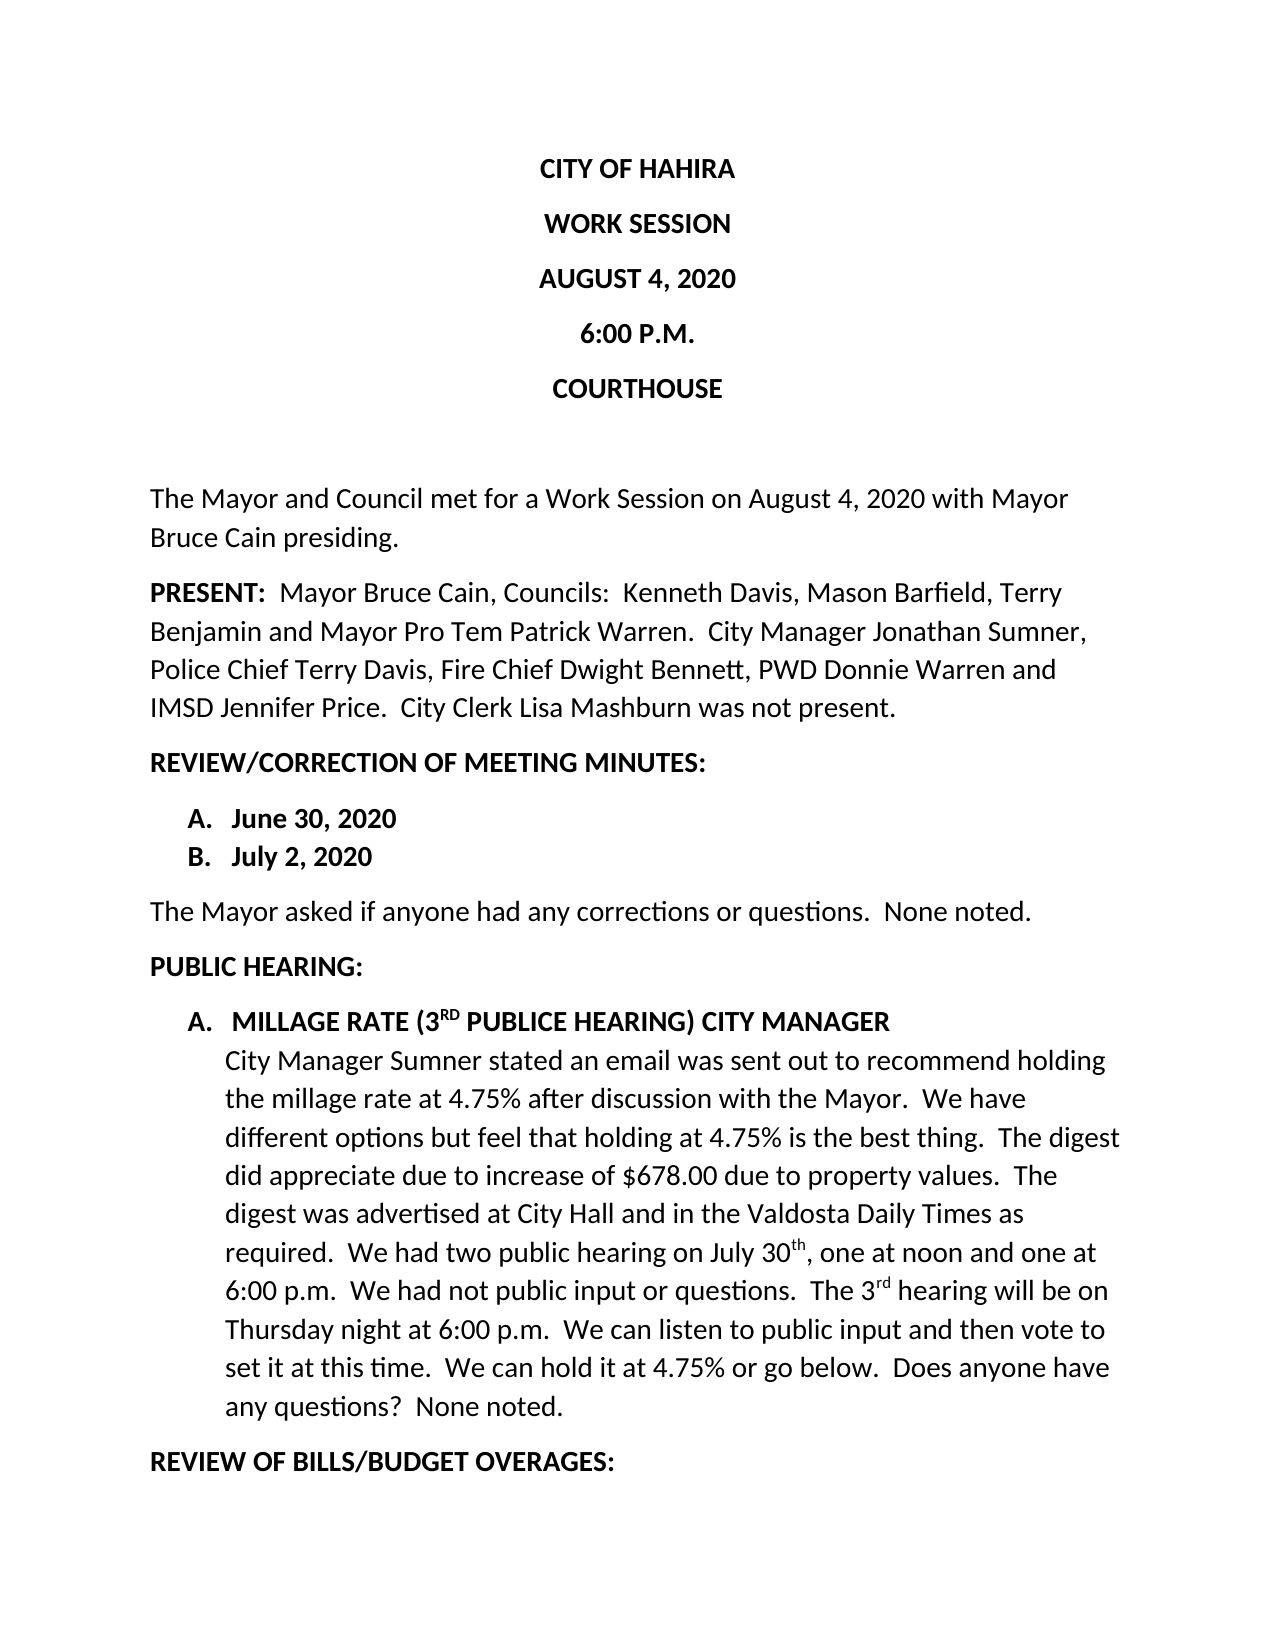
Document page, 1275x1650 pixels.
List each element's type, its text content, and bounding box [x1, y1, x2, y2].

text PRESENT: Mayor Bruce Cain, Councils: Kenneth Davis, Mason Barfield, Terry Benjamin and Mayor Pro Tem Patrick Warren. City Manager Jonathan Sumner, Police Chief Terry Davis, Fire Chief Dwight Bennett, PWD Donnie Warren and IMSD Jennifer Price. City Clerk Lisa Mashburn was not present. [150, 574, 1125, 725]
text WORK SESSION [150, 205, 1125, 241]
list MILLAGE RATE (3RD PUBLICE HEARING) CITY MANAGER [187, 1003, 1125, 1039]
text CITY OF HAHIRA [150, 150, 1125, 186]
list City Manager Sumner stated an email was sent out to recommend holding the millage rate at 4.75% after discussion with the Mayor. We have different options but feel that holding at 4.75% is the best thing. The digest did appreciate due to increase of $678.00 due to property values. The digest was advertised at City Hall and in the Valdosta Daily Times as required. We had two public hearing on July 30th, one at noon and one at 6:00 p.m. We had not public input or questions. The 3rd hearing will be on Thursday night at 6:00 p.m. We can listen to public input and then vote to set it at this time. We can hold it at 4.75% or go below. Does anyone have any questions? None noted. [225, 1042, 1125, 1423]
text AUGUST 4, 2020 [150, 260, 1125, 296]
list June 30, 2020 [187, 800, 1125, 835]
text COURTHOUSE [150, 370, 1125, 406]
text REVIEW OF BILLS/BUDGET OVERAGES: [150, 1443, 1125, 1478]
text The Mayor asked if anyone had any corrections or questions. None noted. [150, 893, 1125, 929]
text 6:00 P.M. [150, 315, 1125, 351]
text REVIEW/CORRECTION OF MEETING MINUTES: [150, 744, 1125, 780]
text PUBLIC HEARING: [150, 948, 1125, 984]
list July 2, 2020 [187, 838, 1125, 874]
text The Mayor and Council met for a Work Session on August 4, 2020 with Mayor Bruce Cain presiding. [150, 481, 1125, 555]
